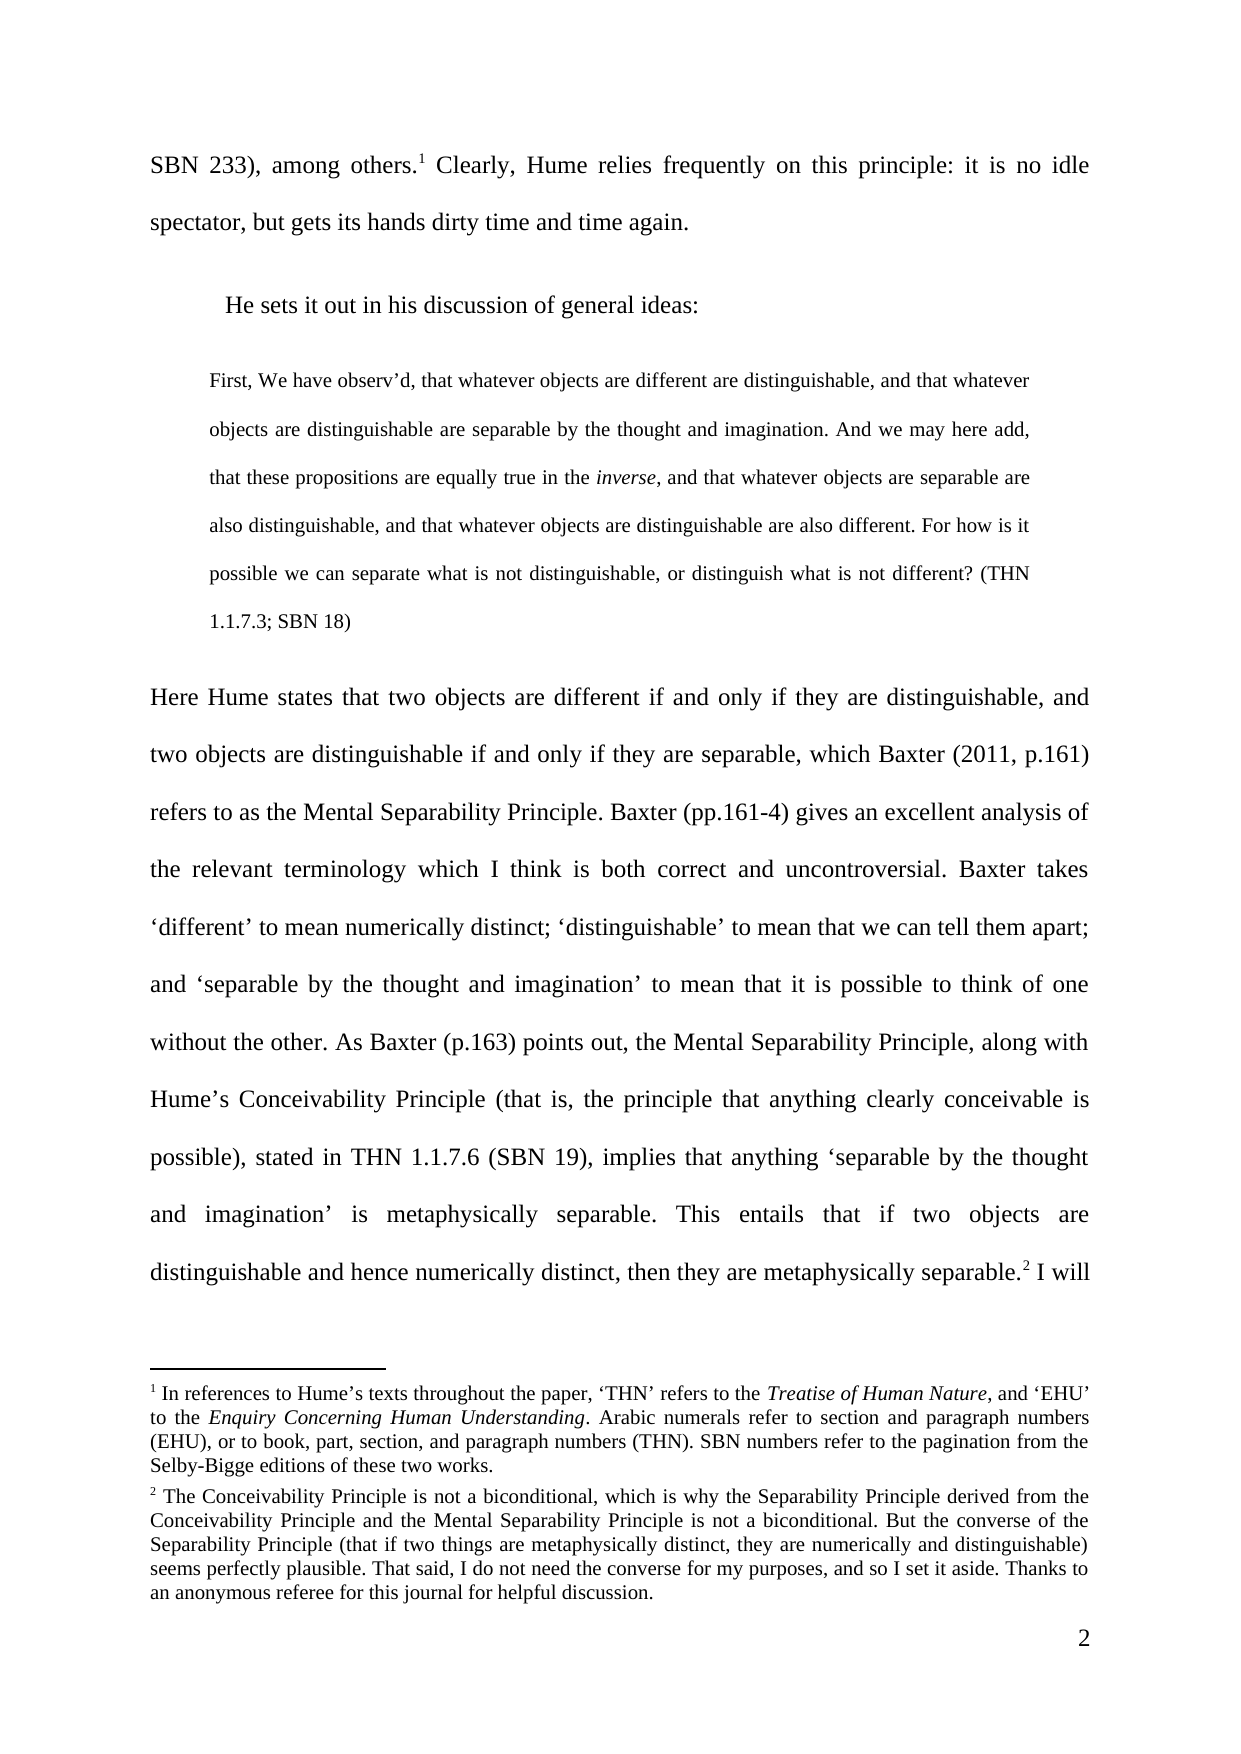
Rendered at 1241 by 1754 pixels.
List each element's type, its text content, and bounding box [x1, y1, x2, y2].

text He sets it out in his discussion of general ideas: [150, 290, 1090, 319]
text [150, 682, 1090, 1286]
text First, We have observ’d, that whatever objects are different are distinguishable, and that whatever objects are distinguishable are separable by the thought and imagination. And we may here add, that these propositions are equally true in the inverse, and that whatever objects are separable are also distinguishable, and that whatever objects are distinguishable are also different. For how is it possible we can separate what is not distinguishable, or distinguish what is not different? (THN 1.1.7.3; SBN 18) [209, 368, 1031, 633]
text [150, 150, 1090, 236]
